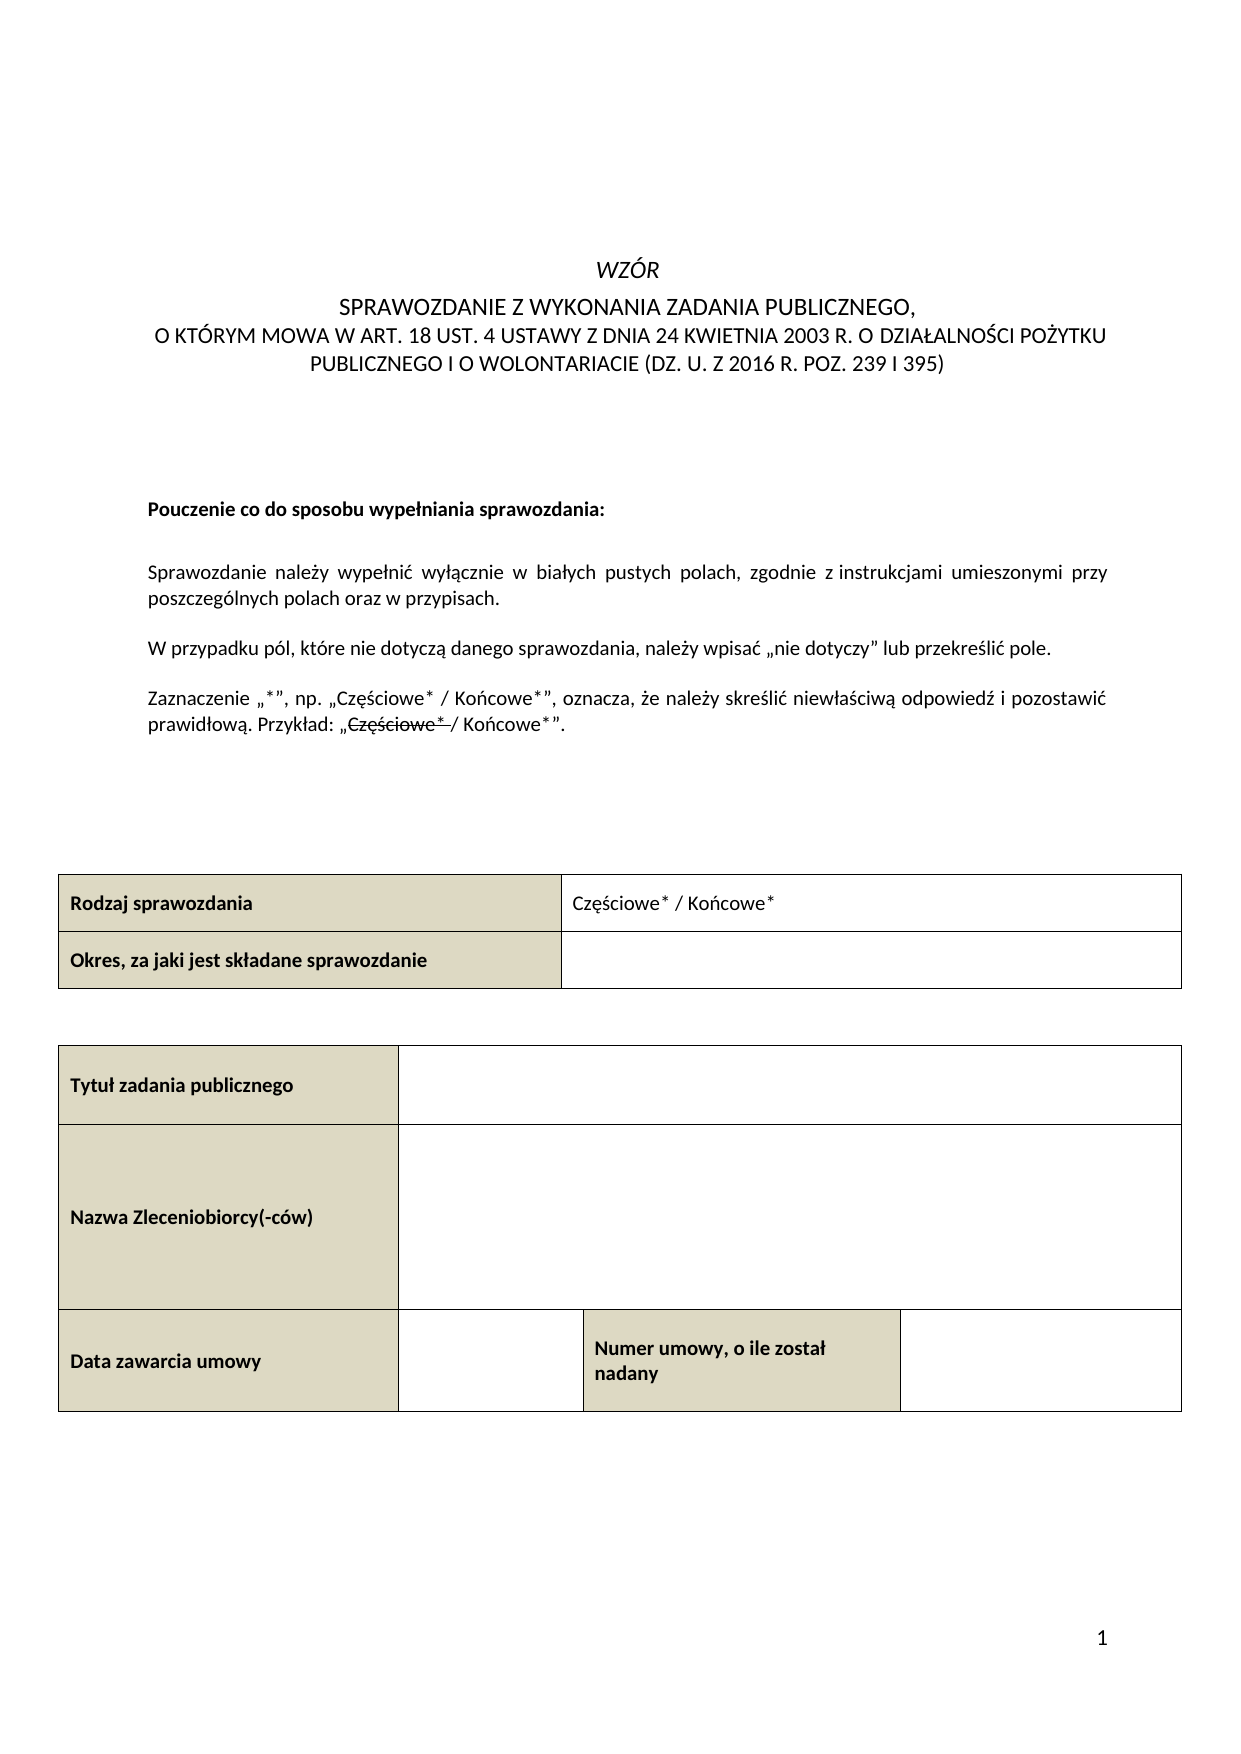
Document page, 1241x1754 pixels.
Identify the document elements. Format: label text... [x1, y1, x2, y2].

table_cell [399, 1310, 583, 1411]
table_cell [562, 932, 1181, 988]
table_header Rodzaj sprawozdania [59, 875, 561, 931]
text Sprawozdanie należy wypełnić wyłącznie w białych pustych polach, zgodnie z instrukcjami umieszonymi przy poszczególnych polach oraz w przypisach. [148, 559, 1107, 610]
table_header [399, 1046, 1181, 1124]
table_cell [901, 1310, 1181, 1411]
table_cell [399, 1125, 1181, 1309]
title WZÓR [148, 254, 1107, 285]
table_header Częściowe* / Końcowe* [562, 875, 1181, 931]
text Zaznaczenie „*”, np. „Częściowe* / Końcowe*”, oznacza, że należy skreślić niewłaściwą odpowiedź i pozostawić prawidłową. Przykład: „Częściowe* / Końcowe*”. [148, 686, 1107, 736]
text W przypadku pól, które nie dotyczą danego sprawozdania, należy wpisać „nie dotyczy” lub przekreślić pole. [148, 635, 1107, 661]
table_cell Nazwa Zleceniobiorcy(-ców) [59, 1125, 398, 1309]
text Pouczenie co do sposobu wypełniania sprawozdania: [148, 496, 1240, 522]
table_header Tytuł zadania publicznego [59, 1046, 398, 1124]
text SPRAWOZDANIE Z WYKONANIA ZADANIA PUBLICZNEGO, [148, 291, 1107, 322]
table_cell Okres, za jaki jest składane sprawozdanie [59, 932, 561, 988]
table_cell Data zawarcia umowy [59, 1310, 398, 1411]
table_cell Numer umowy, o ile został nadany [584, 1310, 900, 1411]
text O KTÓRYM MOWA W ART. 18 UST. 4 USTAWY Z DNIA 24 KWIETNIA 2003 R. O DZIAŁALNOŚCI POŻYTKU PUBLICZNEGO I O WOLONTARIACIE (DZ. U. Z 2016 R. POZ. 239 I 395) [148, 322, 1107, 378]
